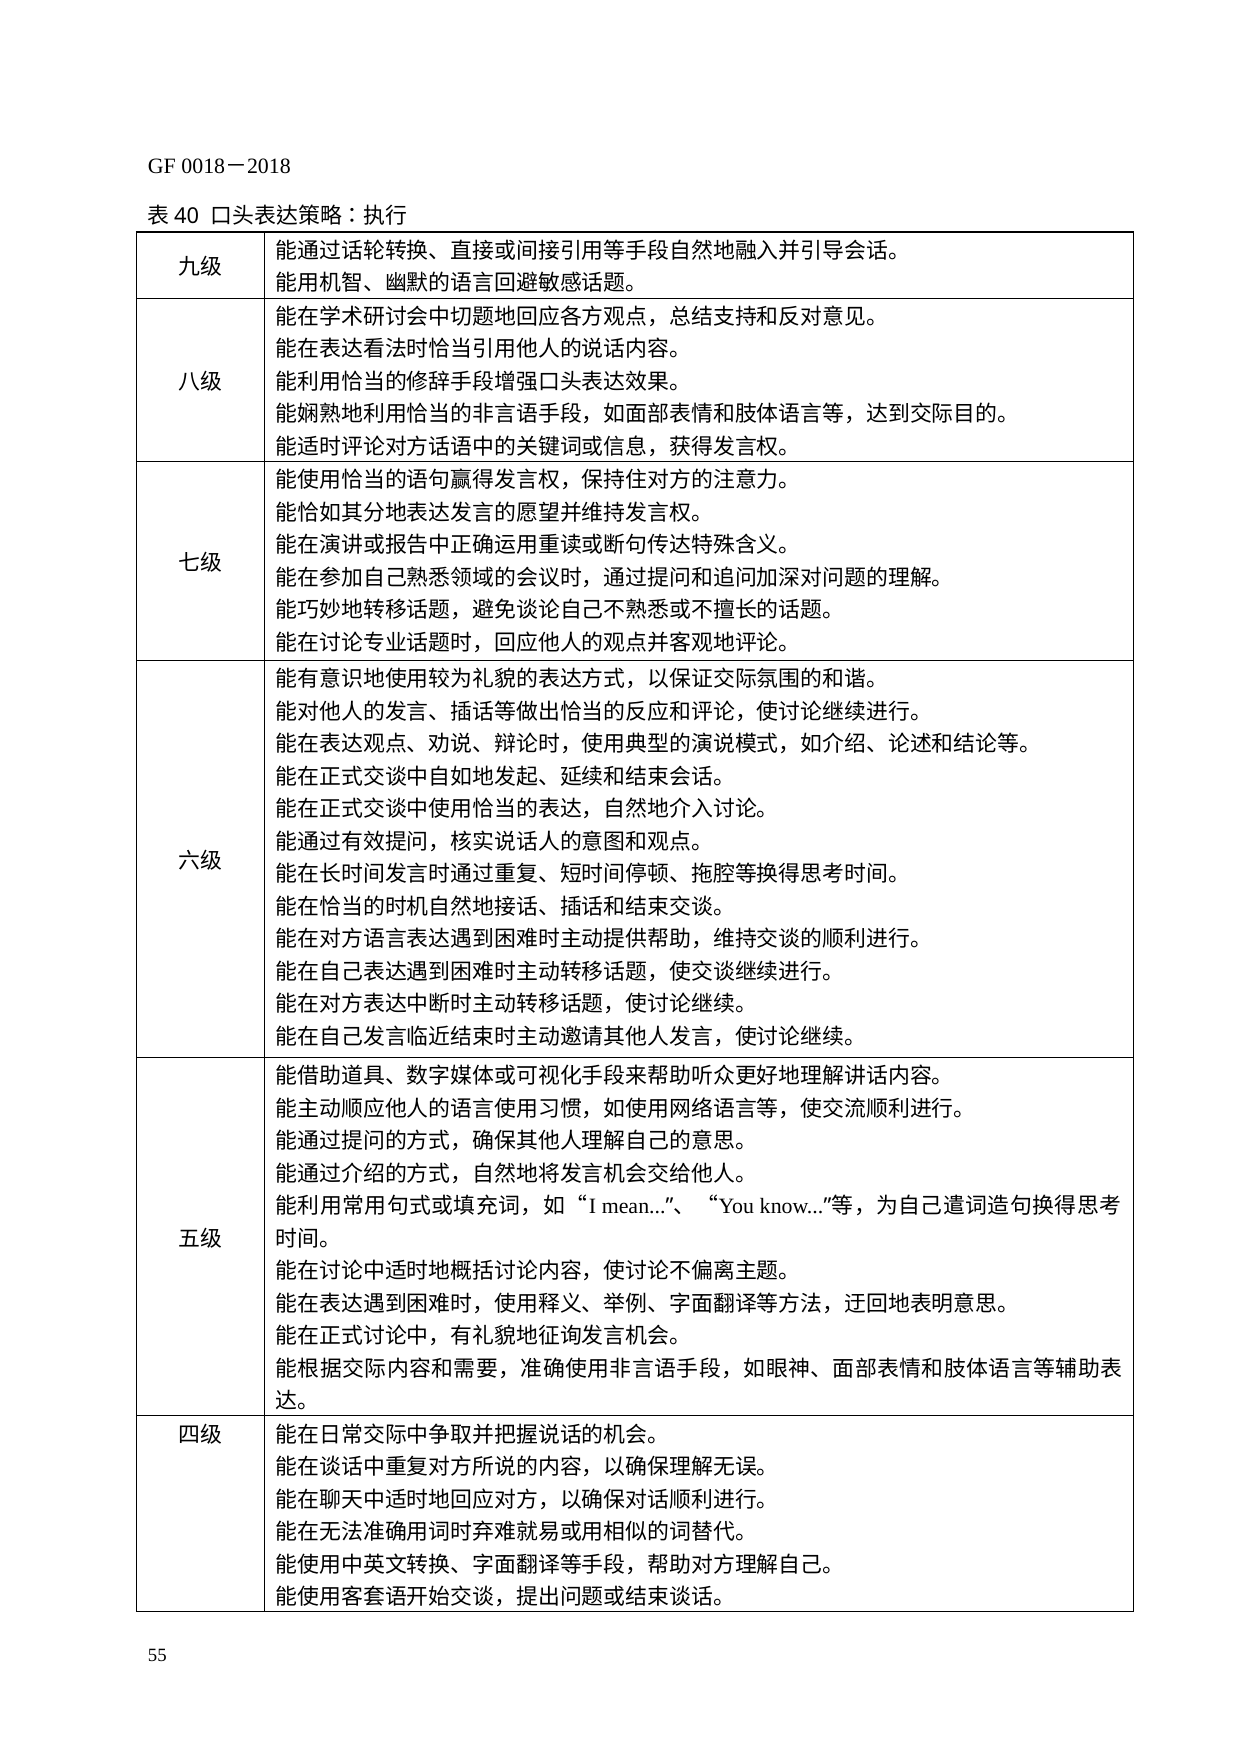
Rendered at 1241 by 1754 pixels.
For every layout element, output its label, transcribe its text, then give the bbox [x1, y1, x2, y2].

table_cell 五级 [137, 1058, 264, 1415]
table_header 九级 [137, 233, 264, 297]
table_cell 七级 [137, 462, 264, 660]
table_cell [265, 1416, 1133, 1611]
table_cell 能使用恰当的语句赢得发言权，保持住对方的注意力。 能恰如其分地表达发言的愿望并维持发言权。 能在演讲或报告中正确运用重读或断句传达特殊含义。 能在参加自己熟悉领域的会议时，通过提问和追问加深对问题的理解。 能巧妙地转移话题，避免谈论自己不熟悉或不擅长的话题。 能在讨论专业话题时，回应他人的观点并客观地评论。 [265, 462, 1133, 660]
table_cell 能有意识地使用较为礼貌的表达方式，以保证交际氛围的和谐。 能对他人的发言、插话等做出恰当的反应和评论，使讨论继续进行。 能在表达观点、劝说、辩论时，使用典型的演说模式，如介绍、论述和结论等。 能在正式交谈中自如地发起、延续和结束会话。 能在正式交谈中使用恰当的表达，自然地介入讨论。 能通过有效提问，核实说话人的意图和观点。 能在长时间发言时通过重复、短时间停顿、拖腔等换得思考时间。 能在恰当的时机自然地接话、插话和结束交谈。 能在对方语言表达遇到困难时主动提供帮助，维持交谈的顺利进行。 能在自己表达遇到困难时主动转移话题，使交谈继续进行。 能在对方表达中断时主动转移话题，使讨论继续。 能在自己发言临近结束时主动邀请其他人发言，使讨论继续。 [265, 661, 1133, 1057]
table_cell 四级 [137, 1416, 264, 1611]
table_header 能通过话轮转换、直接或间接引用等手段自然地融入并引导会话。 能用机智、幽默的语言回避敏感话题。 [265, 233, 1133, 297]
table_cell 能在学术研讨会中切题地回应各方观点，总结支持和反对意见。 能在表达看法时恰当引用他人的说话内容。 能利用恰当的修辞手段增强口头表达效果。 能娴熟地利用恰当的非言语手段，如面部表情和肢体语言等，达到交际目的。 能适时评论对方话语中的关键词或信息，获得发言权。 [265, 299, 1133, 461]
subtitle 表40 口头表达策略：执行 [148, 199, 1122, 231]
table_cell 能借助道具、数字媒体或可视化手段来帮助听众更好地理解讲话内容。 能主动顺应他人的语言使用习惯，如使用网络语言等，使交流顺利进行。 能通过提问的方式，确保其他人理解自己的意思。 能通过介绍的方式，自然地将发言机会交给他人。 能利用常用句式或填充词，如“I mean...”、“You know...”等，为自己遣词造句换得思考时间。 能在讨论中适时地概括讨论内容，使讨论不偏离主题。 能在表达遇到困难时，使用释义、举例、字面翻译等方法，迂回地表明意思。 能在正式讨论中，有礼貌地征询发言机会。 能根据交际内容和需要，准确使用非言语手段，如眼神、面部表情和肢体语言等辅助表达。 [265, 1058, 1133, 1415]
table_cell 八级 [137, 299, 264, 461]
table_cell 六级 [137, 661, 264, 1057]
